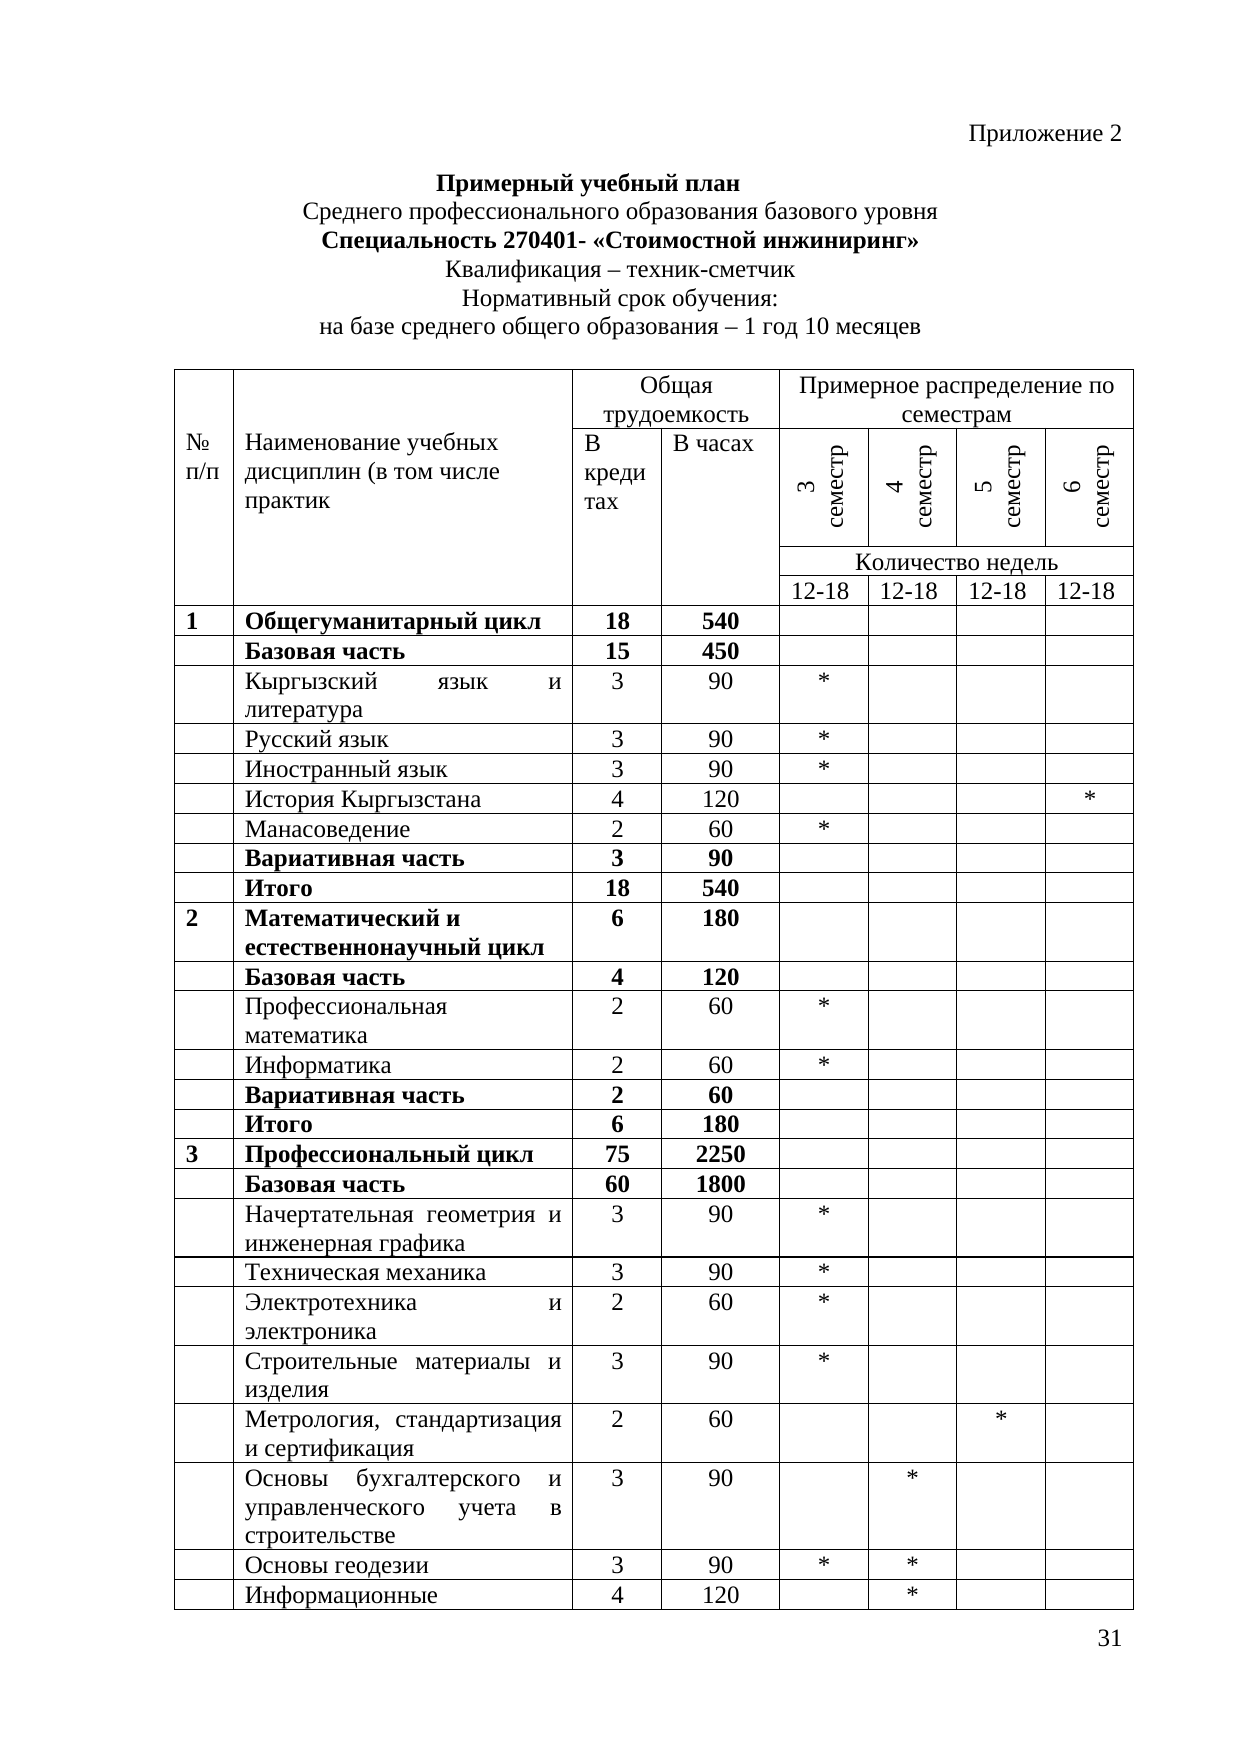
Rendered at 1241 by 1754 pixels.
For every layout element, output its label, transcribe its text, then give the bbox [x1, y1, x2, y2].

table_cell [780, 962, 868, 990]
table_cell [869, 991, 956, 1049]
table_cell Строительные материалы и изделия [234, 1346, 572, 1403]
table_cell [780, 1139, 868, 1168]
table_cell 2 [573, 1050, 661, 1079]
table_cell [1046, 1199, 1133, 1256]
table_cell [957, 1139, 1045, 1168]
table_cell Профессиональная математика [234, 991, 572, 1049]
table_cell [957, 1463, 1045, 1549]
table_header Наименование учебных дисциплин (в том числе практик [234, 370, 572, 605]
table_cell * [780, 666, 868, 723]
table_cell [869, 1139, 956, 1168]
table_cell [869, 1199, 956, 1256]
table_cell [175, 1463, 233, 1549]
table_cell [957, 1287, 1045, 1345]
table_cell Иностранный язык [234, 754, 572, 783]
table_cell 2250 [662, 1139, 779, 1168]
table_cell [869, 1080, 956, 1108]
table_cell [175, 724, 233, 753]
table_cell * [780, 1258, 868, 1286]
table_cell [780, 606, 868, 635]
table_cell [1046, 606, 1133, 635]
table_cell * [780, 1050, 868, 1079]
table_cell 90 [662, 1550, 779, 1579]
table_cell [957, 1346, 1045, 1403]
table_cell [1046, 991, 1133, 1049]
table_cell [780, 873, 868, 902]
table_cell * [869, 1580, 956, 1609]
table_cell 120 [662, 784, 779, 813]
table_cell Базовая часть [234, 1169, 572, 1198]
table_cell 540 [662, 606, 779, 635]
table_cell 6 [573, 903, 661, 961]
table_cell 2 [573, 1404, 661, 1462]
table_cell 12-18 [780, 576, 868, 605]
table_cell [780, 636, 868, 665]
table_cell Техническая механика [234, 1258, 572, 1286]
table_cell [869, 873, 956, 902]
table_cell [869, 1346, 956, 1403]
table_cell [869, 1404, 956, 1462]
table_cell [957, 814, 1045, 842]
table_cell 4 семестр [869, 429, 956, 546]
table_cell 3 [573, 724, 661, 753]
table_cell В кредитах [573, 429, 661, 605]
table_cell [1046, 814, 1133, 842]
table_cell [175, 636, 233, 665]
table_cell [234, 1580, 572, 1609]
table_cell [957, 636, 1045, 665]
table_cell История Кыргызстана [234, 784, 572, 813]
table_cell [869, 1258, 956, 1286]
text Примерный учебный план [118, 168, 1122, 196]
table_cell [957, 1580, 1045, 1609]
table_cell [175, 844, 233, 872]
table_header Общая трудоемкость [573, 370, 779, 427]
table_cell [957, 606, 1045, 635]
table_cell [175, 1287, 233, 1345]
table_cell 4 [573, 962, 661, 990]
table_cell * [780, 754, 868, 783]
table_cell [780, 844, 868, 872]
table_cell [869, 724, 956, 753]
table_cell 90 [662, 1463, 779, 1549]
table_cell 90 [662, 754, 779, 783]
table_cell [175, 1199, 233, 1256]
table_cell 2 [573, 991, 661, 1049]
table_cell 540 [662, 873, 779, 902]
table_cell [869, 844, 956, 872]
table_cell 60 [662, 1287, 779, 1345]
table_cell [780, 1580, 868, 1609]
table_cell [1046, 962, 1133, 990]
table_cell Основы бухгалтерского и управленческого учета в строительстве [234, 1463, 572, 1549]
table_cell [1046, 903, 1133, 961]
table_cell Метрология, стандартизация и сертификация [234, 1404, 572, 1462]
table_cell [957, 1550, 1045, 1579]
table_cell [175, 962, 233, 990]
table_cell [175, 991, 233, 1049]
table_cell 60 [662, 991, 779, 1049]
table_cell [1046, 1139, 1133, 1168]
table_cell 120 [662, 1580, 779, 1609]
table_cell 90 [662, 724, 779, 753]
table_cell [957, 1080, 1045, 1108]
table_cell * [869, 1550, 956, 1579]
table_cell 90 [662, 1199, 779, 1256]
table_cell 1 [175, 606, 233, 635]
table_cell 120 [662, 962, 779, 990]
table_cell 6 семестр [1046, 429, 1133, 546]
table_cell 450 [662, 636, 779, 665]
table_cell * [1046, 784, 1133, 813]
table_cell Математический и естественнонаучный цикл [234, 903, 572, 961]
table_cell 3 [573, 844, 661, 872]
table_cell [957, 844, 1045, 872]
table_cell [780, 784, 868, 813]
table_cell 75 [573, 1139, 661, 1168]
table_cell * [780, 724, 868, 753]
table_cell [957, 991, 1045, 1049]
table_cell * [780, 814, 868, 842]
table_cell Вариативная часть [234, 844, 572, 872]
table_cell [780, 903, 868, 961]
table_cell [957, 754, 1045, 783]
table_cell * [780, 1346, 868, 1403]
table_cell 15 [573, 636, 661, 665]
table_cell [1046, 636, 1133, 665]
table_cell * [780, 1550, 868, 1579]
table_cell [1046, 724, 1133, 753]
table_cell Базовая часть [234, 962, 572, 990]
table_cell 3 семестр [780, 429, 868, 546]
table_cell [869, 814, 956, 842]
table_cell [175, 1580, 233, 1609]
text Специальность 270401- «Стоимостной инжиниринг» [118, 225, 1122, 254]
table_cell [1046, 1080, 1133, 1108]
table_cell [175, 1346, 233, 1403]
table_cell 180 [662, 903, 779, 961]
table_cell 3 [573, 1550, 661, 1579]
table_cell Начертательная геометрия и инженерная графика [234, 1199, 572, 1256]
text на базе среднего общего образования – 1 год 10 месяцев [118, 311, 1122, 340]
table_cell [869, 666, 956, 723]
table_cell [957, 1258, 1045, 1286]
table_cell Итого [234, 1110, 572, 1138]
table_cell [1046, 1258, 1133, 1286]
text Среднего профессионального образования базового уровня [118, 196, 1122, 225]
table_cell [1046, 1404, 1133, 1462]
table_cell [1046, 1346, 1133, 1403]
text Квалификация – техник-сметчик [118, 254, 1122, 283]
table_cell [869, 903, 956, 961]
table_cell 90 [662, 844, 779, 872]
table_cell [957, 724, 1045, 753]
table_cell [175, 666, 233, 723]
table_cell 12-18 [957, 576, 1045, 605]
table_cell [869, 754, 956, 783]
table_cell 90 [662, 1258, 779, 1286]
table_cell 3 [573, 1346, 661, 1403]
table_cell Кыргызский язык и литература [234, 666, 572, 723]
table_cell 3 [573, 1258, 661, 1286]
table_cell 12-18 [869, 576, 956, 605]
table_cell * [957, 1404, 1045, 1462]
table_cell Электротехника и электроника [234, 1287, 572, 1345]
table_cell [780, 1404, 868, 1462]
text Приложение 2 [118, 118, 1122, 147]
table_cell [1046, 1550, 1133, 1579]
text Нормативный срок обучения: [118, 283, 1122, 311]
table_cell [869, 962, 956, 990]
table_cell 60 [662, 1080, 779, 1108]
table_cell [1046, 1463, 1133, 1549]
table_cell 6 [573, 1110, 661, 1138]
table_cell Профессиональный цикл [234, 1139, 572, 1168]
table_cell 5 семестр [957, 429, 1045, 546]
table_cell [957, 903, 1045, 961]
table_cell Вариативная часть [234, 1080, 572, 1108]
table_cell [957, 1199, 1045, 1256]
table_cell 60 [662, 1404, 779, 1462]
table_cell [1046, 1580, 1133, 1609]
table_cell 60 [662, 814, 779, 842]
table_cell [780, 1080, 868, 1108]
table_cell [175, 1110, 233, 1138]
table_cell Количество недель [780, 547, 1133, 575]
table_cell Общегуманитарный цикл [234, 606, 572, 635]
table_cell [869, 1110, 956, 1138]
table_cell [957, 1050, 1045, 1079]
table_cell 3 [573, 1463, 661, 1549]
table_cell 3 [175, 1139, 233, 1168]
table_cell 2 [175, 903, 233, 961]
table_cell [869, 1050, 956, 1079]
table_cell 1800 [662, 1169, 779, 1198]
table_cell 60 [662, 1050, 779, 1079]
table_cell 2 [573, 814, 661, 842]
table_cell 90 [662, 666, 779, 723]
table_cell [1046, 1050, 1133, 1079]
table_cell [1046, 666, 1133, 723]
table_cell 4 [573, 1580, 661, 1609]
table_cell 18 [573, 873, 661, 902]
table_cell Базовая часть [234, 636, 572, 665]
table_cell [175, 1550, 233, 1579]
table_cell * [869, 1463, 956, 1549]
table_cell [1046, 754, 1133, 783]
table_cell * [780, 1199, 868, 1256]
table_cell Русский язык [234, 724, 572, 753]
table_cell [957, 784, 1045, 813]
table_cell Итого [234, 873, 572, 902]
table_cell 60 [573, 1169, 661, 1198]
table_cell [957, 1169, 1045, 1198]
table_header Примерное распределение по семестрам [780, 370, 1133, 427]
table_cell [175, 1169, 233, 1198]
table_cell [175, 1080, 233, 1108]
table_cell 18 [573, 606, 661, 635]
table_cell * [780, 991, 868, 1049]
table_cell [1046, 1110, 1133, 1138]
table_cell [175, 784, 233, 813]
table_cell [175, 814, 233, 842]
table_cell [1046, 844, 1133, 872]
table_cell 180 [662, 1110, 779, 1138]
table_cell 2 [573, 1080, 661, 1108]
table_cell Информатика [234, 1050, 572, 1079]
table_cell [175, 873, 233, 902]
table_cell [1046, 873, 1133, 902]
table_cell [175, 1404, 233, 1462]
table_cell [957, 1110, 1045, 1138]
table_cell Манасоведение [234, 814, 572, 842]
table_cell 4 [573, 784, 661, 813]
table_cell [869, 1287, 956, 1345]
table_cell [869, 784, 956, 813]
table_cell [780, 1110, 868, 1138]
table_cell [869, 606, 956, 635]
table_cell [780, 1169, 868, 1198]
table_cell * [780, 1287, 868, 1345]
table_cell [1046, 1169, 1133, 1198]
table_cell 90 [662, 1346, 779, 1403]
table_cell [869, 1169, 956, 1198]
table_cell 2 [573, 1287, 661, 1345]
table_cell [175, 1050, 233, 1079]
table_cell 3 [573, 1199, 661, 1256]
table_header № п/п [175, 370, 233, 605]
table_cell Основы геодезии [234, 1550, 572, 1579]
table_cell [957, 873, 1045, 902]
table_cell [175, 754, 233, 783]
table_cell 12-18 [1046, 576, 1133, 605]
table_cell [175, 1258, 233, 1286]
table_cell 3 [573, 754, 661, 783]
table_cell [869, 636, 956, 665]
table_cell В часах [662, 429, 779, 605]
table_cell [957, 666, 1045, 723]
table_cell [780, 1463, 868, 1549]
table_cell 3 [573, 666, 661, 723]
table_cell [1046, 1287, 1133, 1345]
table_cell [957, 962, 1045, 990]
